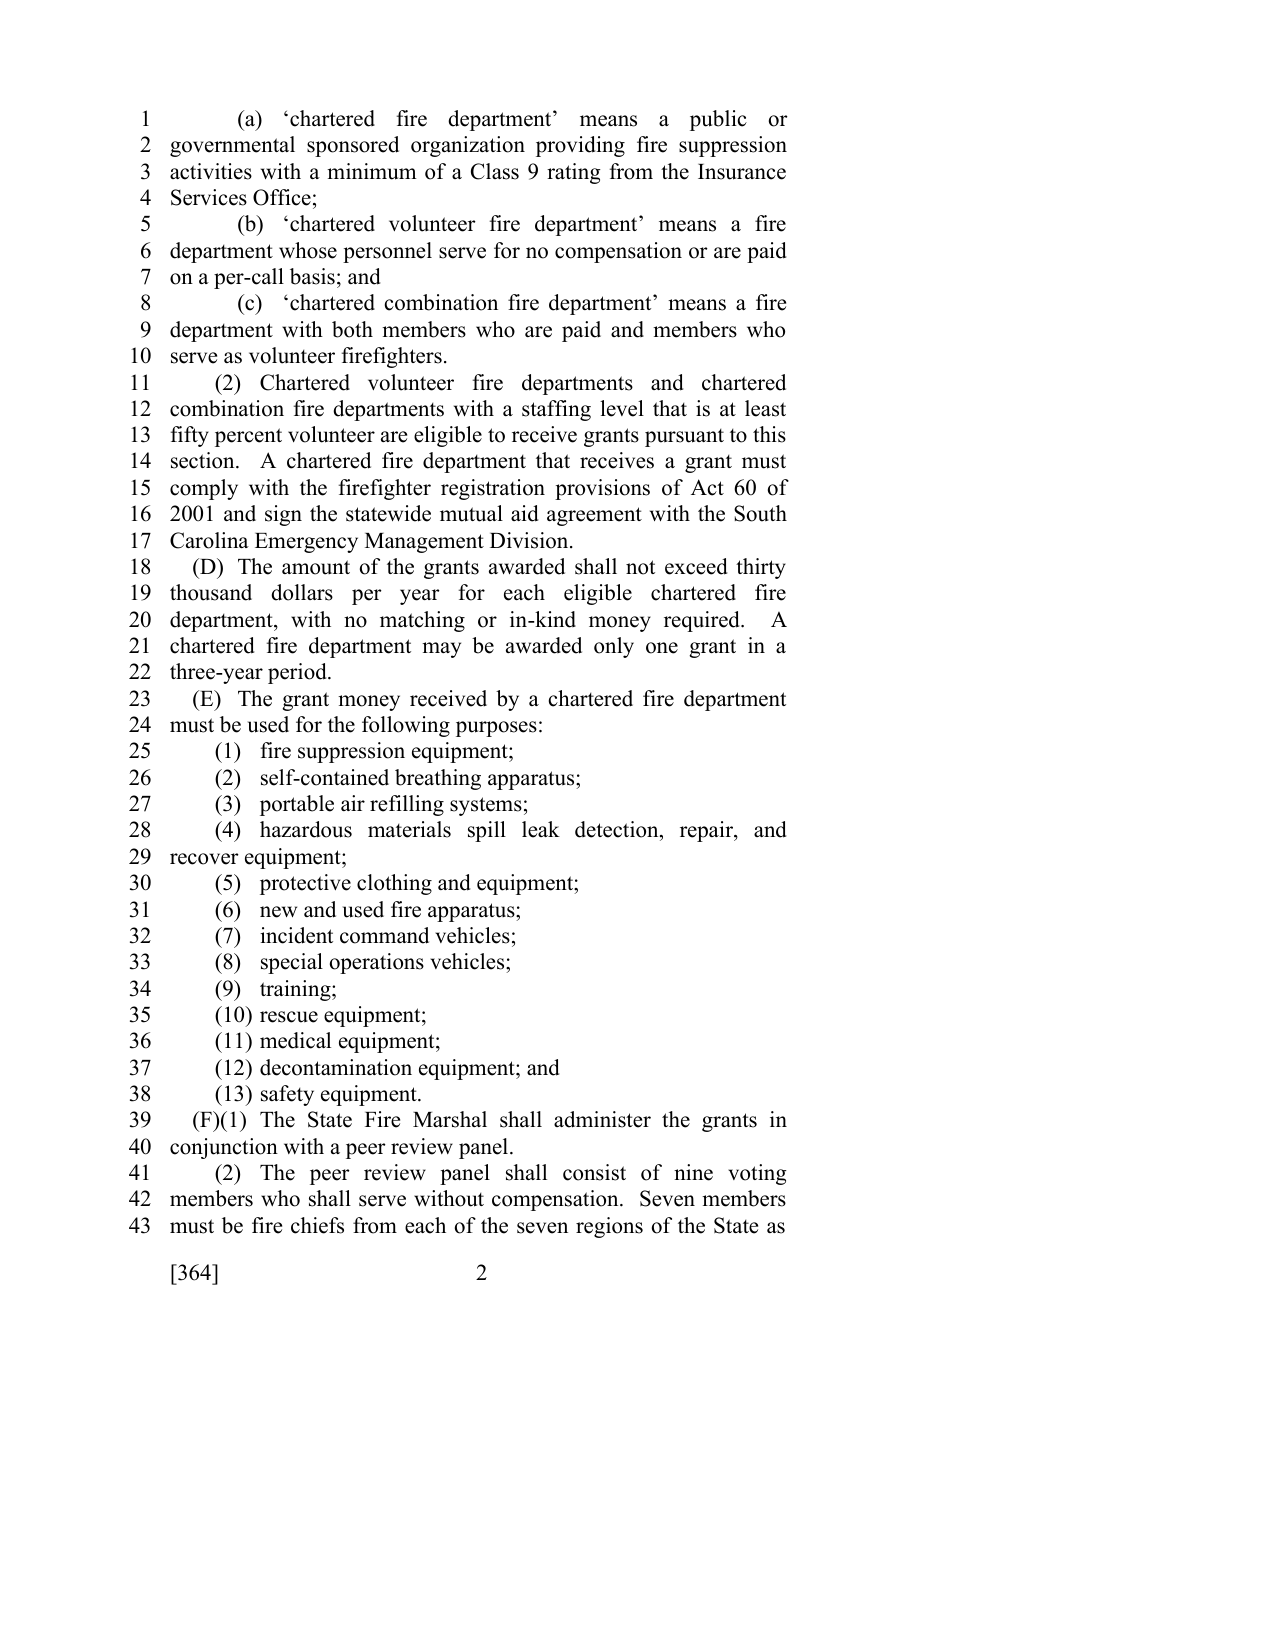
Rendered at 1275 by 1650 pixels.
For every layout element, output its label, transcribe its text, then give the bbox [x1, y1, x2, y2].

text (8) special operations vehicles; [169, 948, 787, 975]
text (1) fire suppression equipment; [169, 737, 787, 764]
text (4) hazardous materials spill leak detection, repair, and recover equipment; [169, 817, 787, 869]
text (12) decontamination equipment; and [169, 1054, 787, 1080]
text (a) ‘chartered fire department’ means a public or governmental sponsored organization providing fire suppression activities with a minimum of a Class 9 rating from the Insurance Services Office; [169, 105, 787, 210]
text (E) The grant money received by a chartered fire department must be used for the following purposes: [169, 685, 787, 737]
text (c) ‘chartered combination fire department’ means a fire department with both members who are paid and members who serve as volunteer firefighters. [169, 289, 787, 368]
text (10) rescue equipment; [169, 1001, 787, 1027]
text (5) protective clothing and equipment; [169, 869, 787, 896]
text (F)(1) The State Fire Marshal shall administer the grants in conjunction with a peer review panel. [169, 1106, 787, 1159]
text (9) training; [169, 975, 787, 1001]
text (13) safety equipment. [169, 1080, 787, 1106]
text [169, 1159, 787, 1238]
text (D) The amount of the grants awarded shall not exceed thirty thousand dollars per year for each eligible chartered fire department, with no matching or in-kind money required. A chartered fire department may be awarded only one grant in a three-year period. [169, 553, 787, 685]
text (2) self-contained breathing apparatus; [169, 764, 787, 790]
text (7) incident command vehicles; [169, 922, 787, 948]
text (2) Chartered volunteer fire departments and chartered combination fire departments with a staffing level that is at least fifty percent volunteer are eligible to receive grants pursuant to this section. A chartered fire department that receives a grant must comply with the firefighter registration provisions of Act 60 of 2001 and sign the statewide mutual aid agreement with the South Carolina Emergency Management Division. [169, 368, 787, 553]
text (3) portable air refilling systems; [169, 790, 787, 817]
text (b) ‘chartered volunteer fire department’ means a fire department whose personnel serve for no compensation or are paid on a per-call basis; and [169, 210, 787, 289]
text (11) medical equipment; [169, 1027, 787, 1054]
text (6) new and used fire apparatus; [169, 896, 787, 922]
